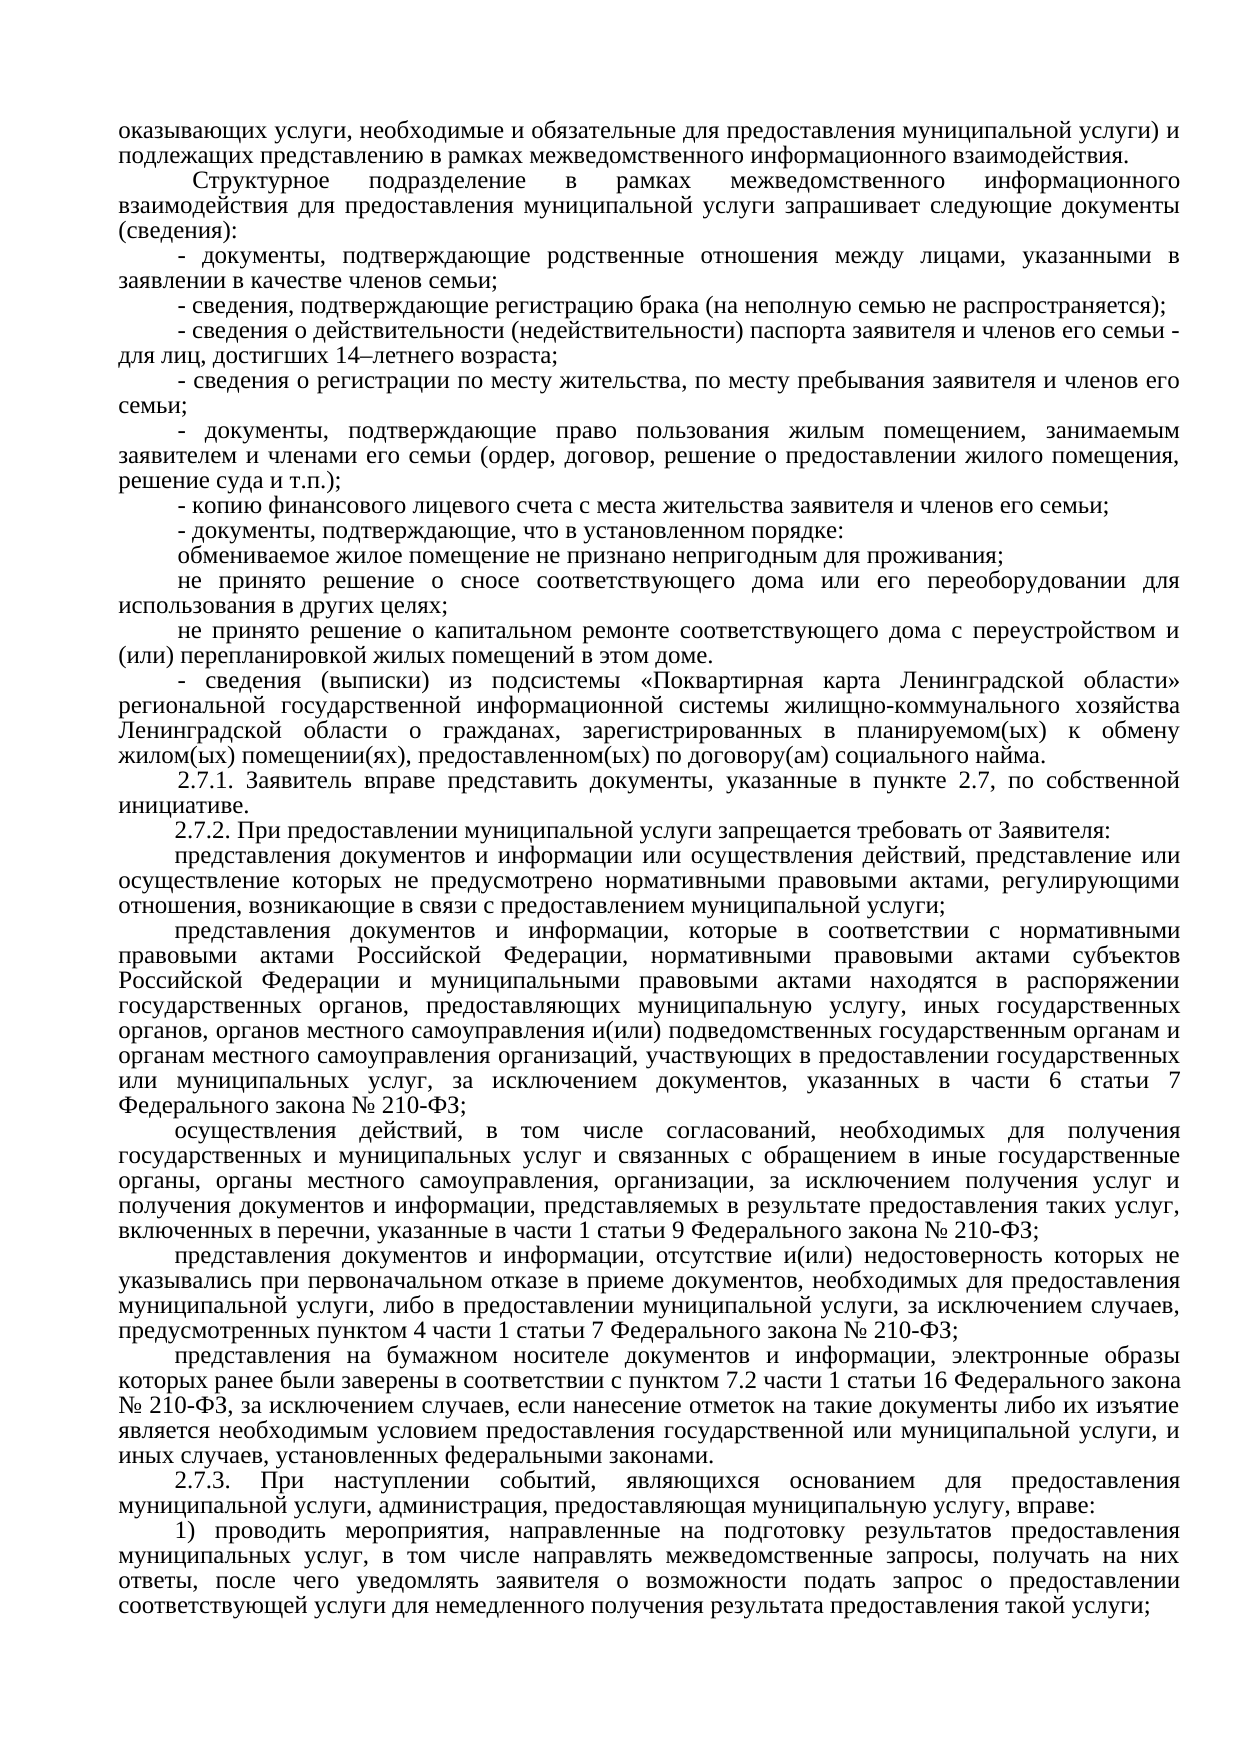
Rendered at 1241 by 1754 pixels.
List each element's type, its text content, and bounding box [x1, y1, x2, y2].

text - копию финансового лицевого счета с места жительства заявителя и членов его семьи; [118, 493, 1181, 518]
text 2.7.1. Заявитель вправе представить документы, указанные в пункте 2.7, по собственной инициативе. [118, 768, 1181, 818]
text - документы, подтверждающие родственные отношения между лицами, указанными в заявлении в качестве членов семьи; [118, 243, 1181, 293]
text представления на бумажном носителе документов и информации, электронные образы которых ранее были заверены в соответствии с пунктом 7.2 части 1 статьи 16 Федерального закона № 210-ФЗ, за исключением случаев, если нанесение отметок на такие документы либо их изъятие является необходимым условием предоставления государственной или муниципальной услуги, и иных случаев, установленных федеральными законами. [118, 1343, 1181, 1468]
text 2.7.2. При предоставлении муниципальной услуги запрещается требовать от Заявителя: [118, 818, 1181, 843]
text 1) проводить мероприятия, направленные на подготовку результатов предоставления муниципальных услуг, в том числе направлять межведомственные запросы, получать на них ответы, после чего уведомлять заявителя о возможности подать запрос о предоставлении соответствующей услуги для немедленного получения результата предоставления такой услуги; [118, 1518, 1181, 1618]
text 2.7.3. При наступлении событий, являющихся основанием для предоставления муниципальной услуги, администрация, предоставляющая муниципальную услугу, вправе: [118, 1468, 1181, 1518]
text осуществления действий, в том числе согласований, необходимых для получения государственных и муниципальных услуг и связанных с обращением в иные государственные органы, органы местного самоуправления, организации, за исключением получения услуг и получения документов и информации, представляемых в результате предоставления таких услуг, включенных в перечни, указанные в части 1 статьи 9 Федерального закона № 210-ФЗ; [118, 1118, 1181, 1243]
text представления документов и информации или осуществления действий, представление или осуществление которых не предусмотрено нормативными правовыми актами, регулирующими отношения, возникающие в связи с предоставлением муниципальной услуги; [118, 843, 1181, 918]
text Структурное подразделение в рамках межведомственного информационного взаимодействия для предоставления муниципальной услуги запрашивает следующие документы (сведения): [118, 168, 1181, 243]
text не принято решение о сносе соответствующего дома или его переоборудовании для использования в других целях; [118, 568, 1181, 618]
text - документы, подтверждающие право пользования жилым помещением, занимаемым заявителем и членами его семьи (ордер, договор, решение о предоставлении жилого помещения, решение суда и т.п.); [118, 418, 1181, 493]
text - сведения о действительности (недействительности) паспорта заявителя и членов его семьи - для лиц, достигших 14–летнего возраста; [118, 318, 1181, 368]
text - сведения (выписки) из подсистемы «Поквартирная карта Ленинградской области» региональной государственной информационной системы жилищно-коммунального хозяйства Ленинградской области о гражданах, зарегистрированных в планируемом(ых) к обмену жилом(ых) помещении(ях), предоставленном(ых) по договору(ам) социального найма. [118, 668, 1181, 768]
text представления документов и информации, отсутствие и(или) недостоверность которых не указывались при первоначальном отказе в приеме документов, необходимых для предоставления муниципальной услуги, либо в предоставлении муниципальной услуги, за исключением случаев, предусмотренных пунктом 4 части 1 статьи 7 Федерального закона № 210-ФЗ; [118, 1243, 1181, 1343]
text - сведения о регистрации по месту жительства, по месту пребывания заявителя и членов его семьи; [118, 368, 1181, 418]
text - документы, подтверждающие, что в установленном порядке: [118, 518, 1181, 543]
text не принято решение о капитальном ремонте соответствующего дома с переустройством и (или) перепланировкой жилых помещений в этом доме. [118, 618, 1181, 668]
text - сведения, подтверждающие регистрацию брака (на неполную семью не распространяется); [118, 293, 1181, 318]
text обмениваемое жилое помещение не признано непригодным для проживания; [118, 543, 1181, 568]
text представления документов и информации, которые в соответствии с нормативными правовыми актами Российской Федерации, нормативными правовыми актами субъектов Российской Федерации и муниципальными правовыми актами находятся в распоряжении государственных органов, предоставляющих муниципальную услугу, иных государственных органов, органов местного самоуправления и(или) подведомственных государственным органам и органам местного самоуправления организаций, участвующих в предоставлении государственных или муниципальных услуг, за исключением документов, указанных в части 6 статьи 7 Федерального закона № 210-ФЗ; [118, 918, 1181, 1118]
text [118, 118, 1181, 168]
